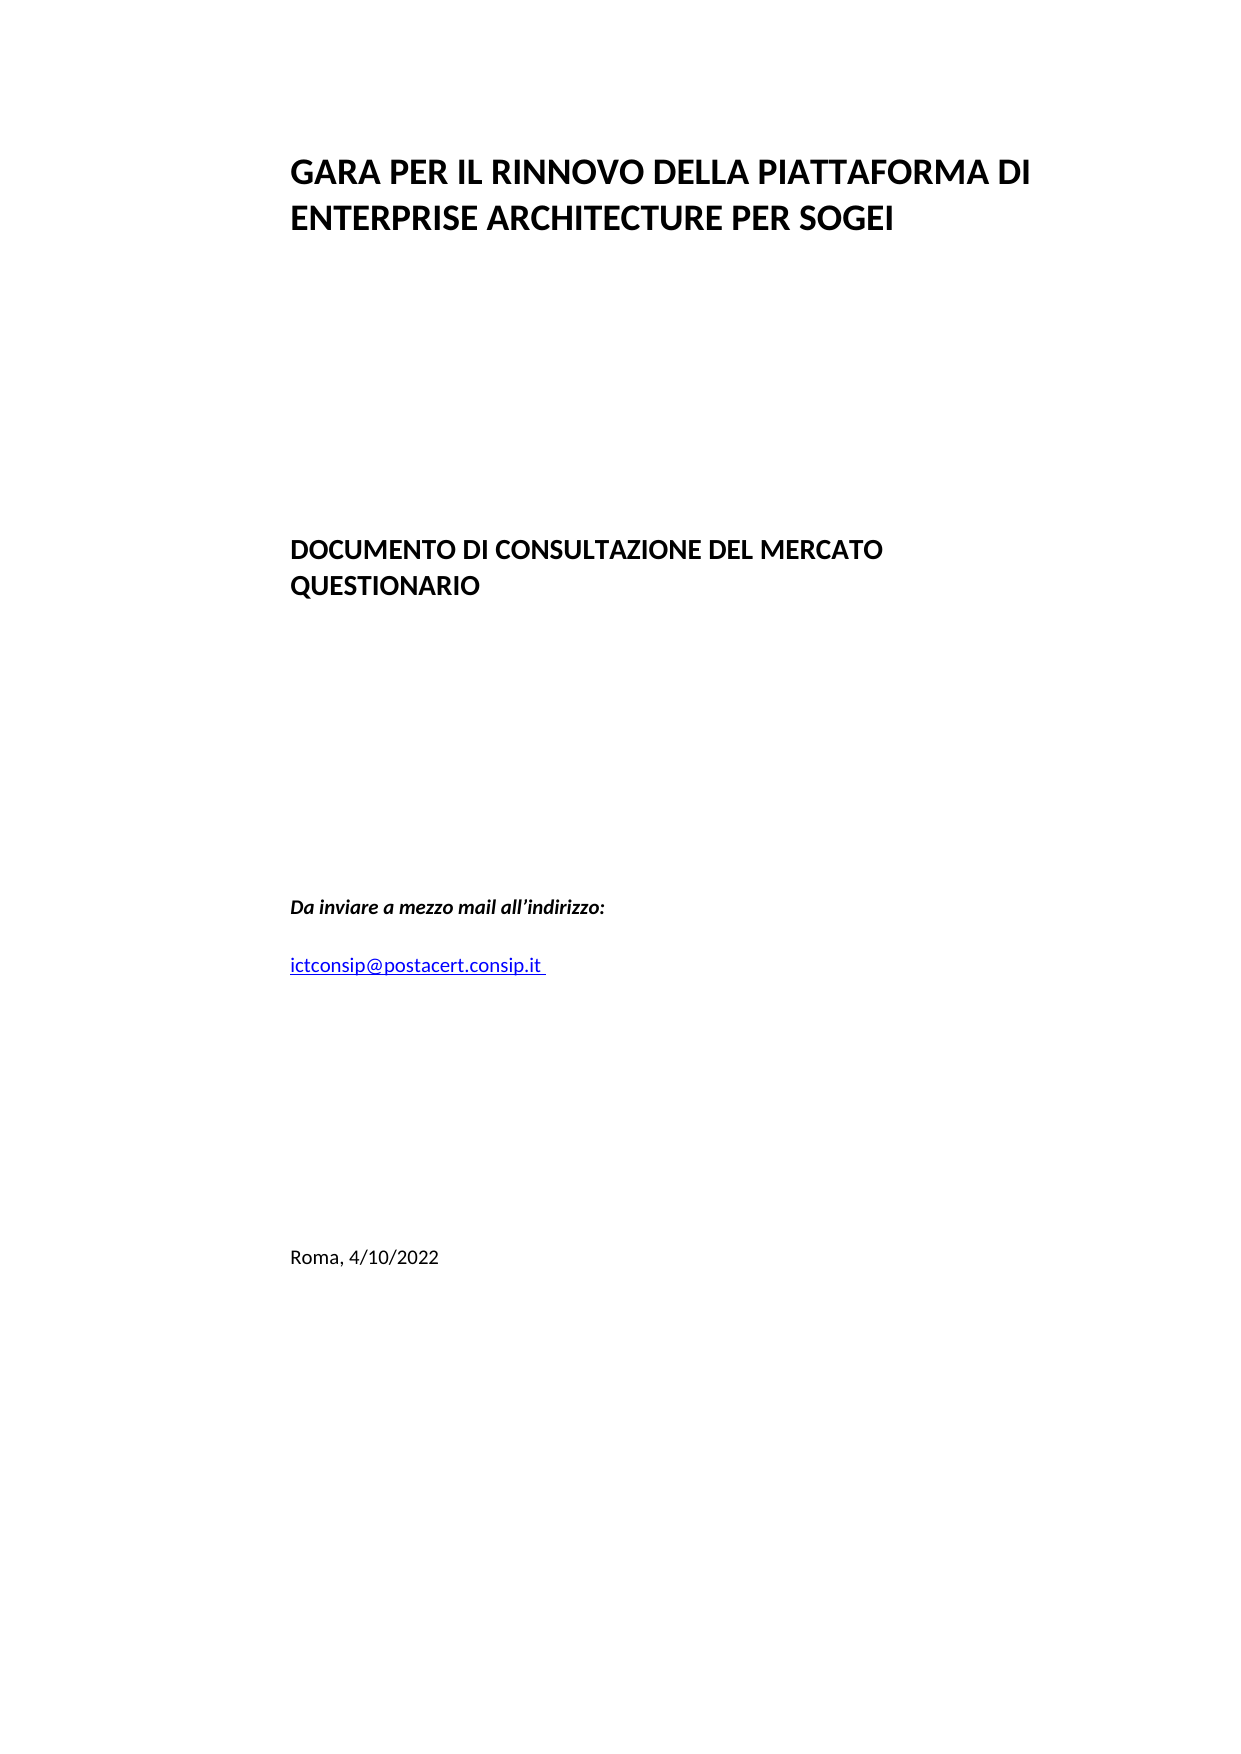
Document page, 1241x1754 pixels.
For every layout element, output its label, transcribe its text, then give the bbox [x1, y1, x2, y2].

text Da inviare a mezzo mail all’indirizzo: [290, 894, 1093, 919]
text DOCUMENTO DI CONSULTAZIONE DEL MERCATO [290, 531, 1093, 567]
text ictconsip@postacert.consip.it [290, 952, 1093, 978]
text QUESTIONARIO [290, 567, 1093, 602]
text Roma, 4/10/2022 [290, 1244, 1093, 1269]
text GARA PER IL RINNOVO DELLA PIATTAFORMA DI ENTERPRISE ARCHITECTURE PER SOGEI [290, 148, 1093, 239]
